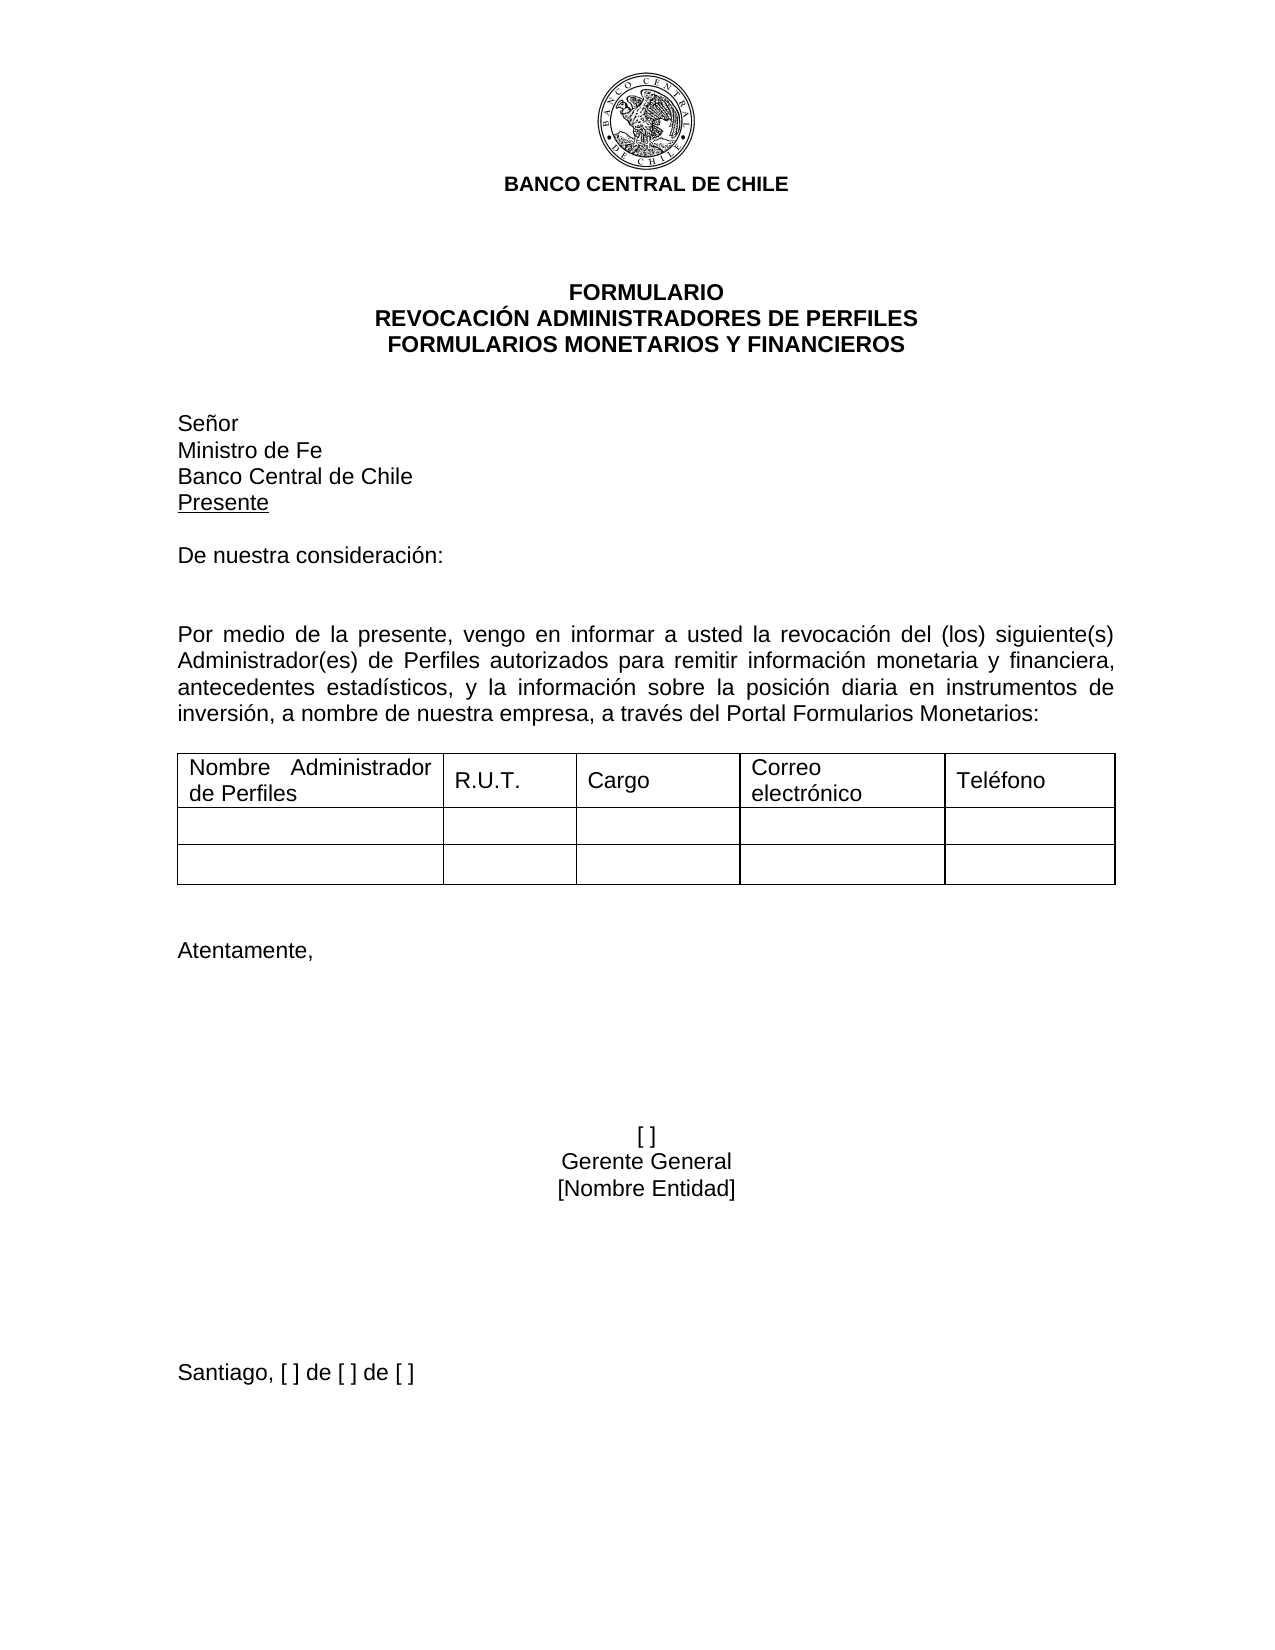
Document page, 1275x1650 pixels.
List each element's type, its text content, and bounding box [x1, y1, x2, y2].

text Por medio de la presente, vengo en informar a usted la revocación del (los) siguiente(s) Administrador(es) de Perfiles autorizados para remitir información monetaria y financiera, antecedentes estadísticos, y la información sobre la posición diaria en instrumentos de inversión, a nombre de nuestra empresa, a través del Portal Formularios Monetarios: [177, 621, 1116, 726]
table_header R.U.T. [444, 754, 576, 807]
table_cell [741, 845, 944, 884]
table_cell [946, 808, 1114, 844]
table_cell [577, 845, 739, 884]
table_cell [444, 845, 576, 884]
text Señor [177, 410, 1116, 437]
table_header Nombre Administrador de Perfiles [178, 754, 443, 807]
text Atentamente, [177, 937, 1116, 964]
table_header Teléfono [946, 754, 1114, 807]
text Santiago, [ ] de [ ] de [ ] [177, 1359, 1116, 1385]
text Gerente General [177, 1148, 1116, 1174]
table_header Correo electrónico [741, 754, 944, 807]
text Banco Central de Chile [177, 463, 1116, 489]
text REVOCACIÓN ADMINISTRADORES DE PERFILES [177, 305, 1116, 331]
text FORMULARIOS MONETARIOS Y FINANCIEROS [177, 331, 1116, 357]
table_cell [178, 845, 443, 884]
text De nuestra consideración: [177, 542, 1116, 568]
table_cell [741, 808, 944, 844]
picture [595, 70, 697, 172]
table_header Cargo [577, 754, 739, 807]
text [ ] [177, 1122, 1116, 1148]
table_cell [178, 808, 443, 844]
table_cell [444, 808, 576, 844]
text Presente [177, 489, 1116, 516]
table_cell [577, 808, 739, 844]
text FORMULARIO [177, 278, 1116, 305]
text Ministro de Fe [177, 437, 1116, 463]
text [Nombre Entidad] [177, 1174, 1116, 1201]
table_cell [946, 845, 1114, 884]
